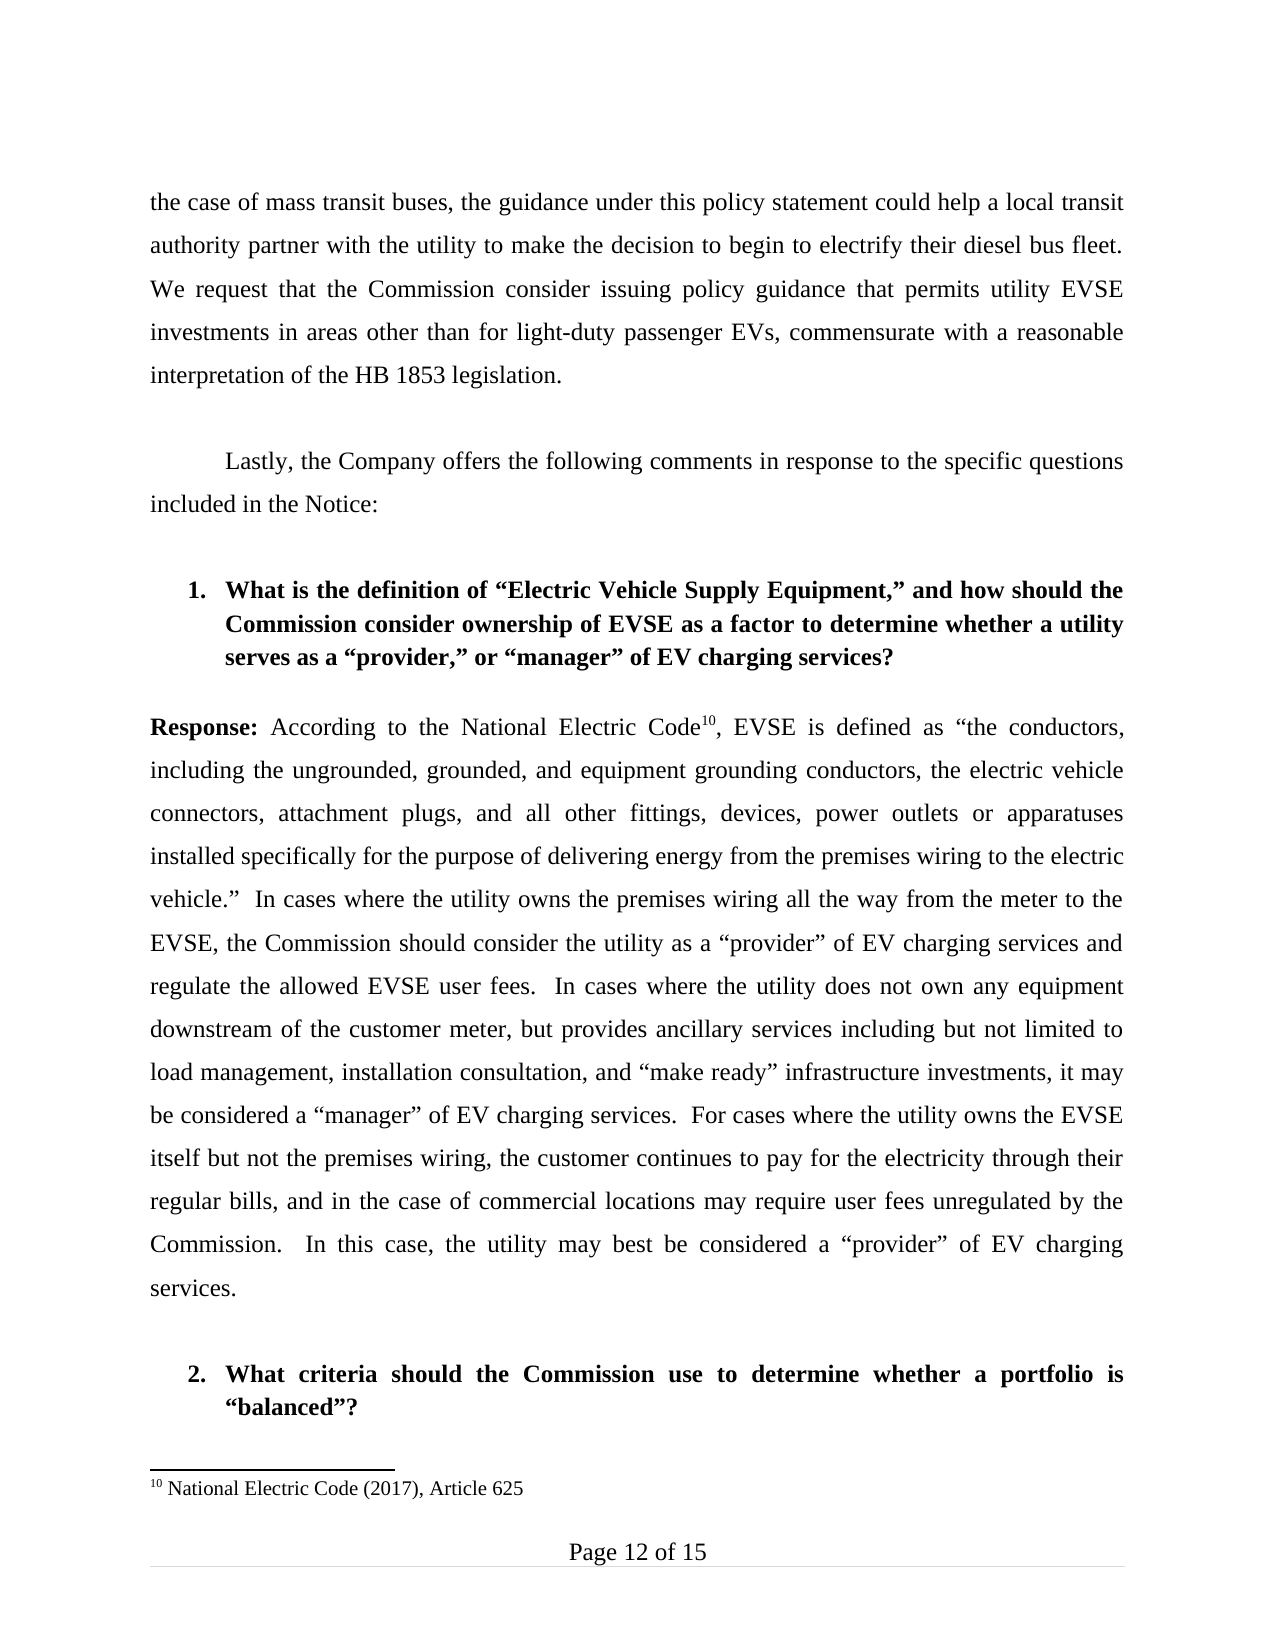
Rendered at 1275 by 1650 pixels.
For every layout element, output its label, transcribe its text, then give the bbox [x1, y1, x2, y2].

text Lastly, the Company offers the following comments in response to the specific questions included in the Notice: [150, 446, 1125, 518]
text Response: According to the National Electric Code, EVSE is defined as “the conductors, including the ungrounded, grounded, and equipment grounding conductors, the electric vehicle connectors, attachment plugs, and all other fittings, devices, power outlets or apparatuses installed specifically for the purpose of delivering energy from the premises wiring to the electric vehicle.” In cases where the utility owns the premises wiring all the way from the meter to the EVSE, the Commission should consider the utility as a “provider” of EV charging services and regulate the allowed EVSE user fees. In cases where the utility does not own any equipment downstream of the customer meter, but provides ancillary services including but not limited to load management, installation consultation, and “make ready” infrastructure investments, it may be considered a “manager” of EV charging services. For cases where the utility owns the EVSE itself but not the premises wiring, the customer continues to pay for the electricity through their regular bills, and in the case of commercial locations may require user fees unregulated by the Commission. In this case, the utility may best be considered a “provider” of EV charging services. [150, 712, 1125, 1301]
list What is the definition of “Electric Vehicle Supply Equipment,” and how should the Commission consider ownership of EVSE as a factor to determine whether a utility serves as a “provider,” or “manager” of EV charging services? [187, 576, 1125, 670]
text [150, 187, 1125, 389]
list What criteria should the Commission use to determine whether a portfolio is “balanced”? [187, 1359, 1125, 1421]
